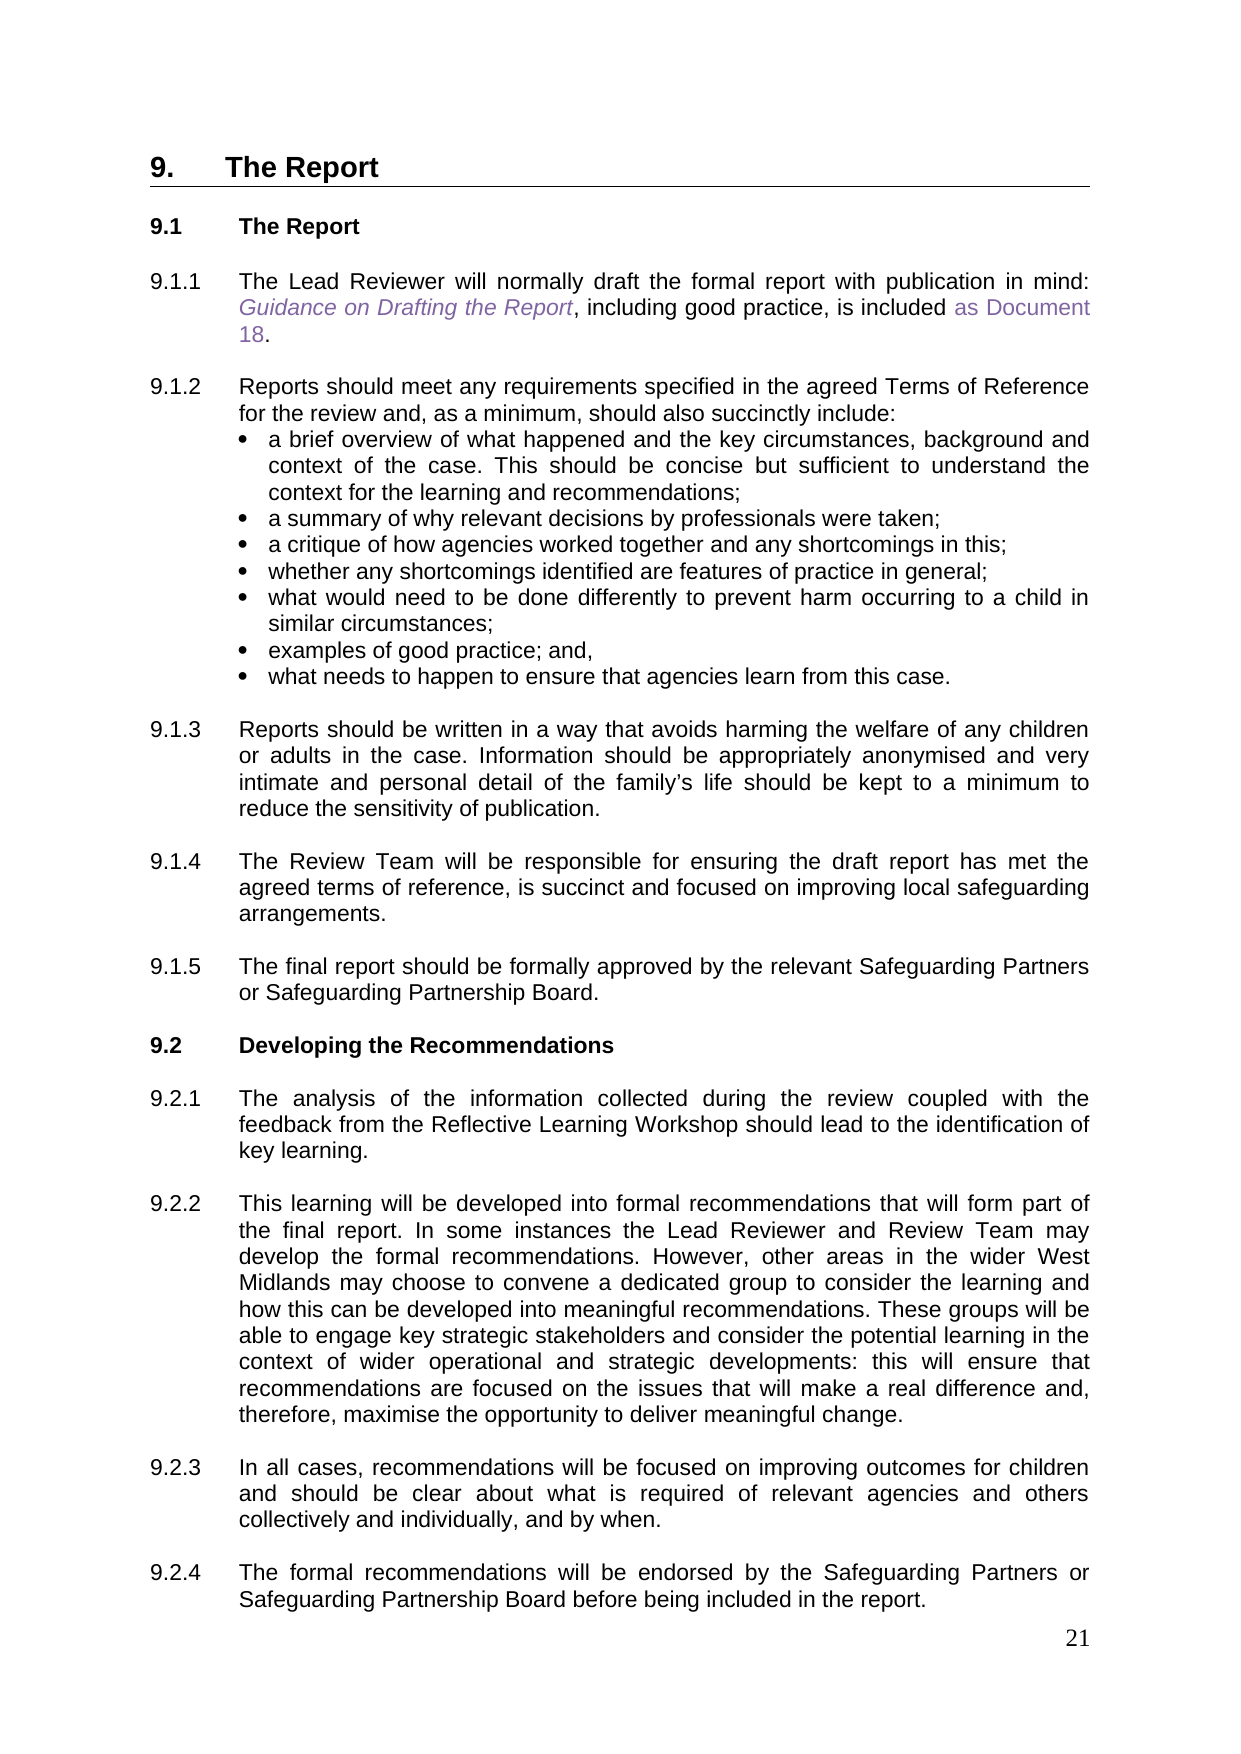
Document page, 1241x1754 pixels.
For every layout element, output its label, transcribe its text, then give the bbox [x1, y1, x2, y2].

text 9.1.3 Reports should be written in a way that avoids harming the welfare of any children or adults in the case. Information should be appropriately anonymised and very intimate and personal detail of the family’s life should be kept to a minimum to reduce the sensitivity of publication. [150, 716, 1090, 821]
text 9.1.2 Reports should meet any requirements specified in the agreed Terms of Reference for the review and, as a minimum, should also succinctly include: [150, 373, 1090, 426]
list whether any shortcomings identified are features of practice in general; [239, 558, 1090, 584]
list what needs to happen to ensure that agencies learn from this case. [239, 663, 1090, 689]
text 9.1.1 The Lead Reviewer will normally draft the formal report with publication in mind: Guidance on Drafting the Report, including good practice, is included as Document 18. [150, 268, 1090, 347]
text 9.2.4 The formal recommendations will be endorsed by the Safeguarding Partners or Safeguarding Partnership Board before being included in the report. [150, 1559, 1090, 1612]
subtitle 9. The Report [150, 150, 1090, 186]
list a summary of why relevant decisions by professionals were taken; [239, 505, 1090, 531]
subtitle 9.1 The Report [150, 213, 1090, 239]
text 9.1.5 The final report should be formally approved by the relevant Safeguarding Partners or Safeguarding Partnership Board. [150, 953, 1090, 1006]
subtitle 9.2 Developing the Recommendations [150, 1032, 1090, 1058]
text 9.2.2 This learning will be developed into formal recommendations that will form part of the final report. In some instances the Lead Reviewer and Review Team may develop the formal recommendations. However, other areas in the wider West Midlands may choose to convene a dedicated group to consider the learning and how this can be developed into meaningful recommendations. These groups will be able to engage key strategic stakeholders and consider the potential learning in the context of wider operational and strategic developments: this will ensure that recommendations are focused on the issues that will make a real difference and, therefore, maximise the opportunity to deliver meaningful change. [150, 1190, 1090, 1427]
list a brief overview of what happened and the key circumstances, background and context of the case. This should be concise but sufficient to understand the context for the learning and recommendations; [239, 426, 1090, 505]
list what would need to be done differently to prevent harm occurring to a child in similar circumstances; [239, 584, 1090, 637]
list examples of good practice; and, [239, 637, 1090, 663]
text 9.1.4 The Review Team will be responsible for ensuring the draft report has met the agreed terms of reference, is succinct and focused on improving local safeguarding arrangements. [150, 848, 1090, 927]
text 9.2.3 In all cases, recommendations will be focused on improving outcomes for children and should be clear about what is required of relevant agencies and others collectively and individually, and by when. [150, 1454, 1090, 1533]
list a critique of how agencies worked together and any shortcomings in this; [239, 531, 1090, 558]
text 9.2.1 The analysis of the information collected during the review coupled with the feedback from the Reflective Learning Workshop should lead to the identification of key learning. [150, 1085, 1090, 1164]
